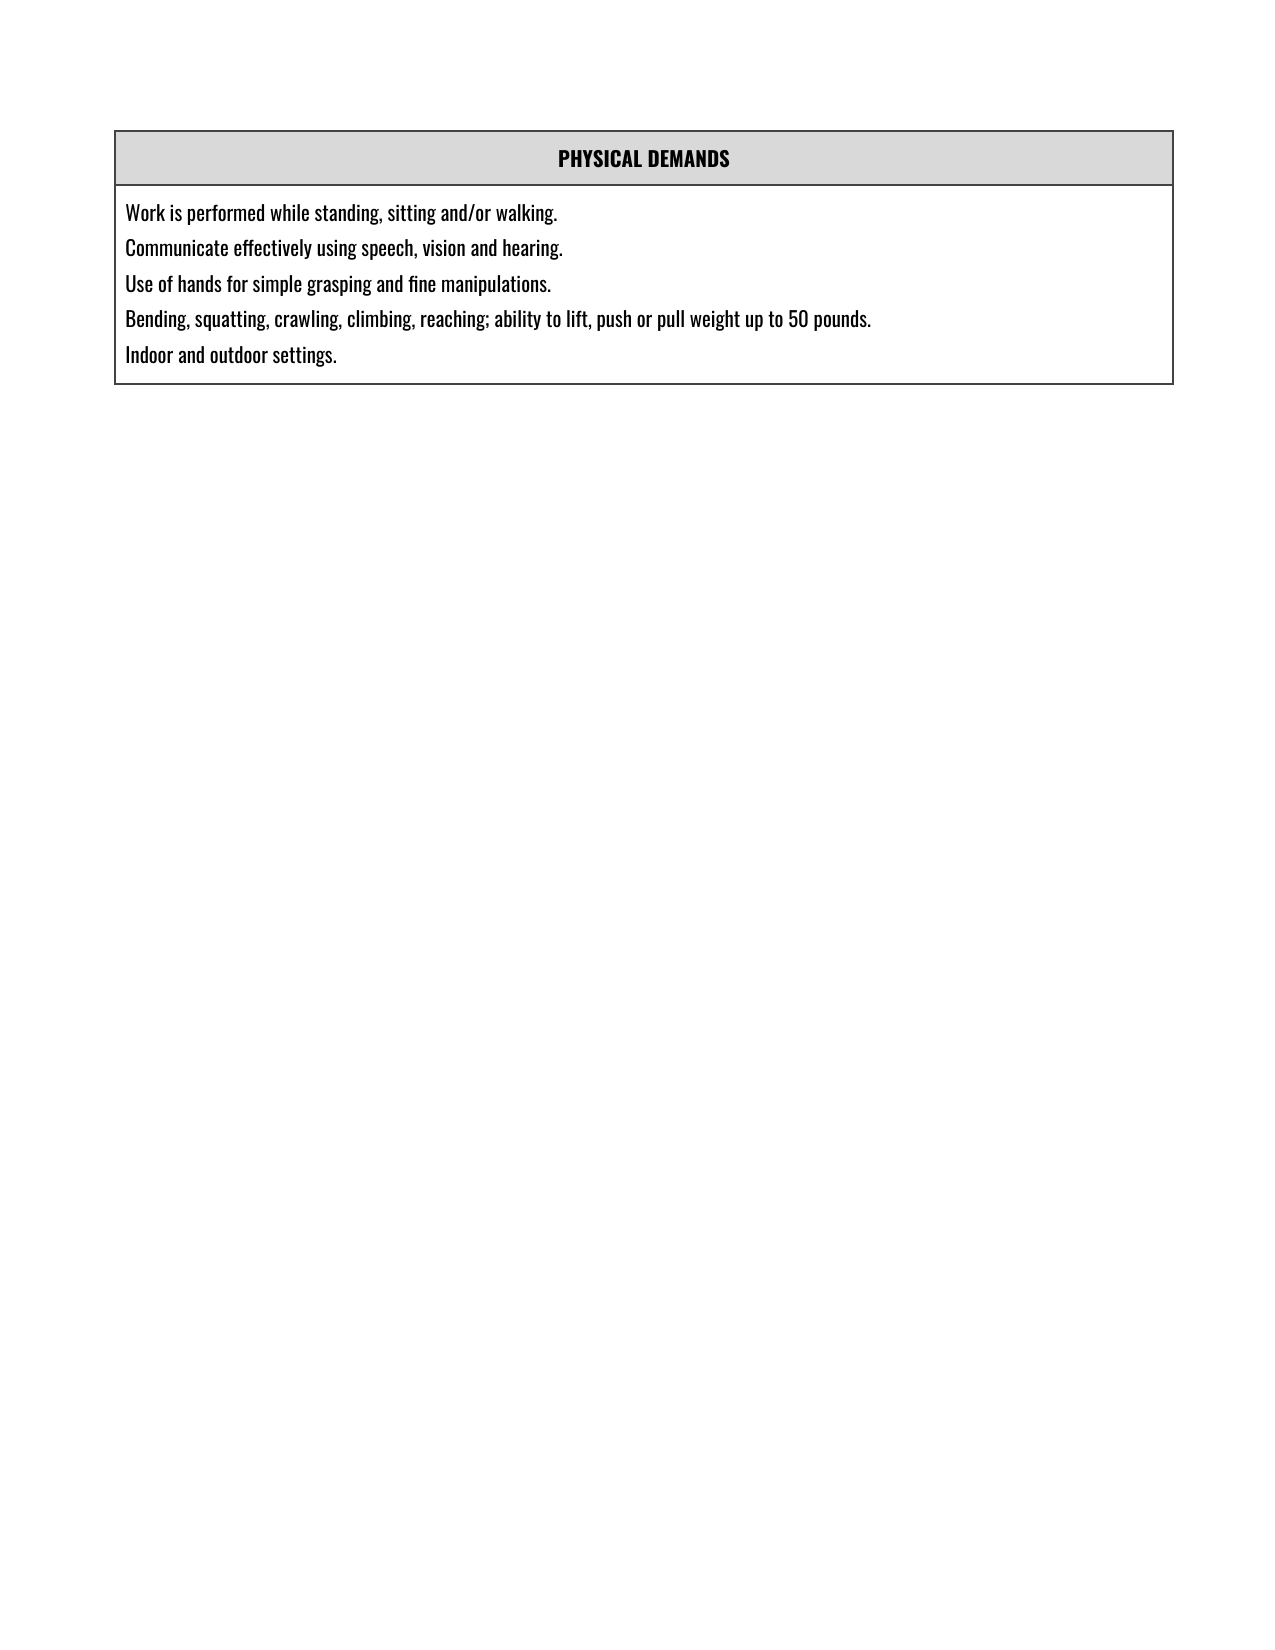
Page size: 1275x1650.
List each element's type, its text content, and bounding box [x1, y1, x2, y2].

table_cell Work is performed while standing, sitting and/or walking. Communicate effectively using speech, vision and hearing. Use of hands for simple grasping and fine manipulations. Bending, squatting, crawling, climbing, reaching; ability to lift, push or pull weight up to 50 pounds. Indoor and outdoor settings. [116, 186, 1172, 383]
table_header PHYSICAL DEMANDS [116, 132, 1172, 184]
